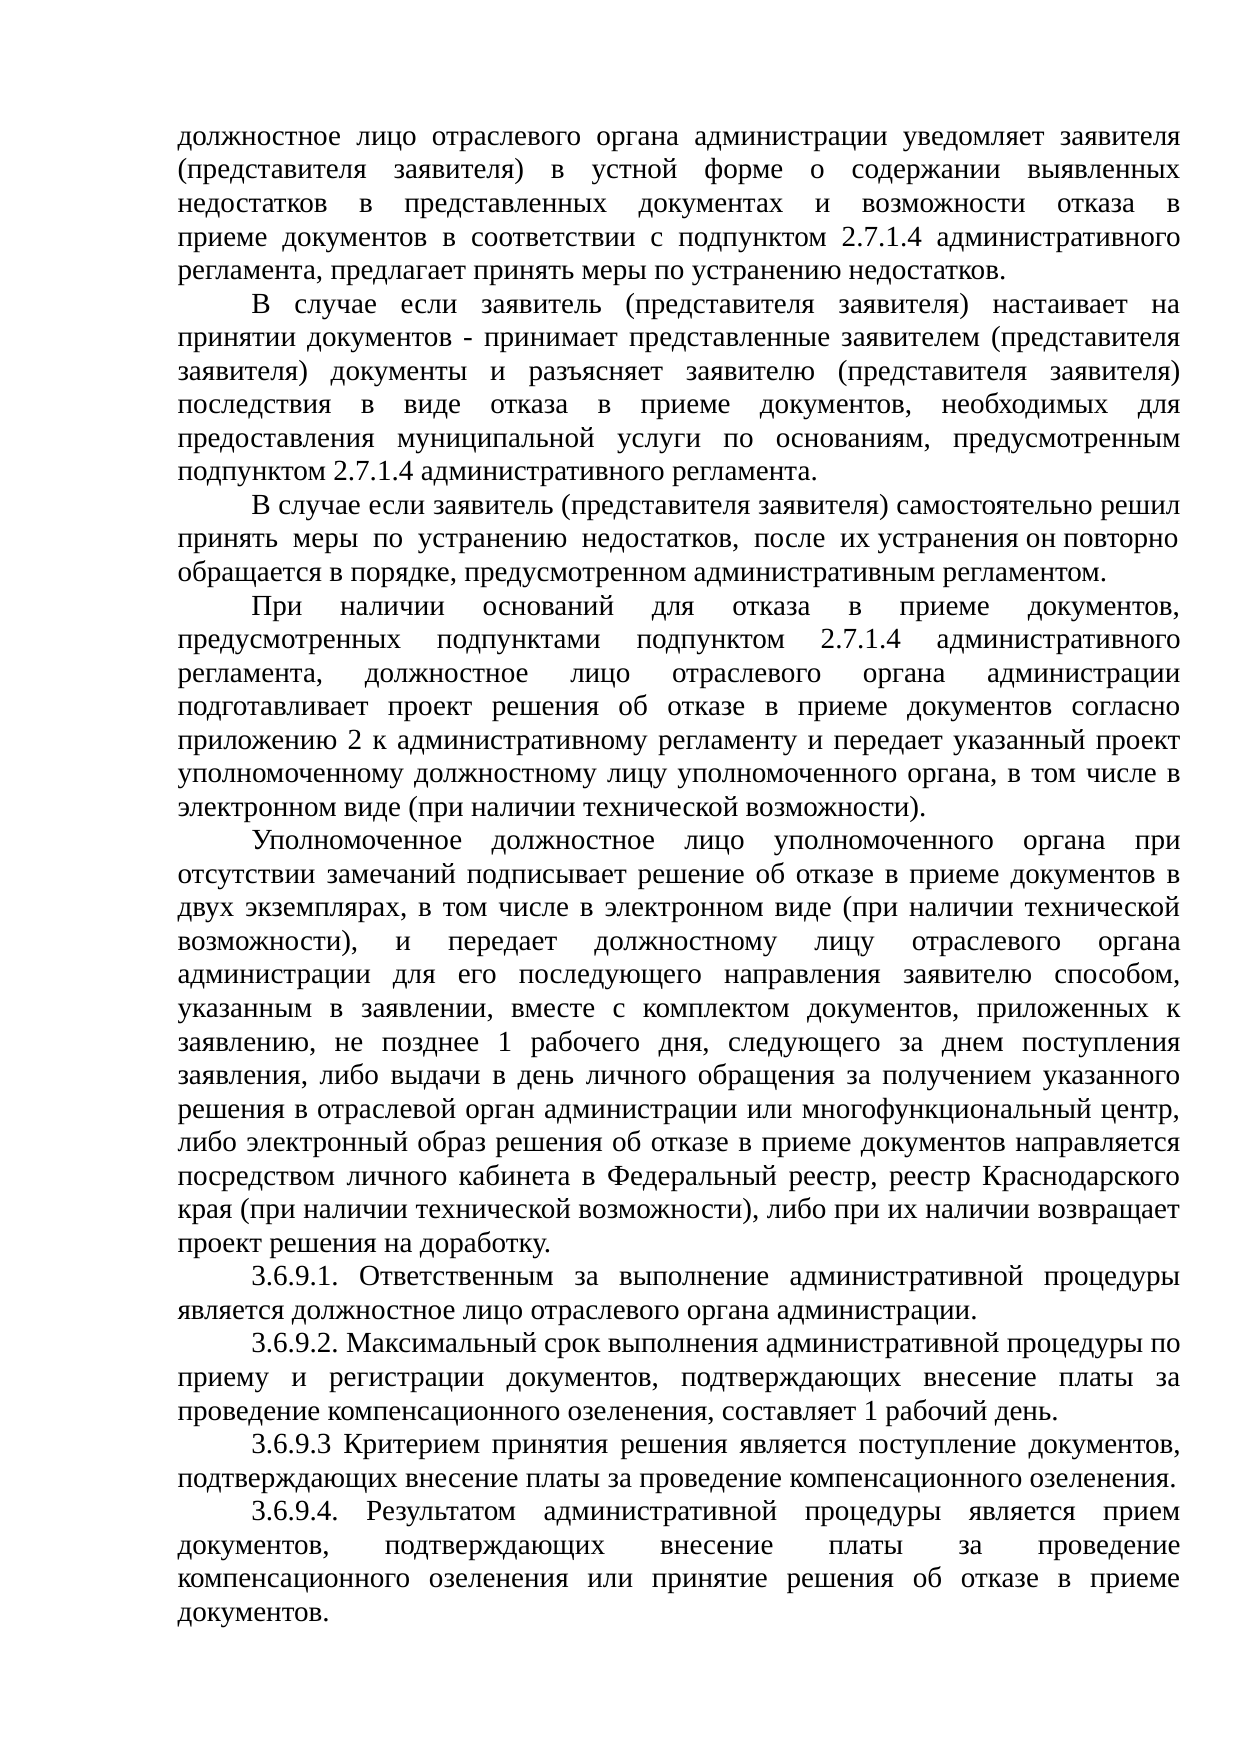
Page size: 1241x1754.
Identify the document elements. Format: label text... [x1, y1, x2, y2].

text обращается в порядке, предусмотренном административным регламентом. [177, 554, 1181, 588]
text В случае если заявитель (представителя заявителя) настаивает на принятии документов - принимает представленные заявителем (представителя заявителя) документы и разъясняет заявителю (представителя заявителя) последствия в виде отказа в приеме документов, необходимых для предоставления муниципальной услуги по основаниям, предусмотренным подпунктом 2.7.1.4 административного регламента. [177, 286, 1181, 487]
text Уполномоченное должностное лицо уполномоченного органа при отсутствии замечаний подписывает решение об отказе в приеме документов в двух экземплярах, в том числе в электронном виде (при наличии технической возможности), и передает должностному лицу отраслевого органа администрации для его последующего направления заявителю способом, указанным в заявлении, вместе с комплектом документов, приложенных к заявлению, не позднее 1 рабочего дня, следующего за днем поступления заявления, либо выдачи в день личного обращения за получением указанного решения в отраслевой орган администрации или многофункциональный центр, либо электронный образ решения об отказе в приеме документов направляется посредством личного кабинета в Федеральный реестр, реестр Краснодарского края (при наличии технической возможности), либо при их наличии возвращает проект решения на доработку. [177, 822, 1181, 1258]
text 3.6.9.2. Максимальный срок выполнения административной процедуры по приему и регистрации документов, подтверждающих внесение платы за проведение компенсационного озеленения, составляет 1 рабочий день. [177, 1326, 1181, 1426]
text 3.6.9.3 Критерием принятия решения является поступление документов, подтверждающих внесение платы за проведение компенсационного озеленения. [177, 1426, 1181, 1493]
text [177, 118, 1181, 286]
text В случае если заявитель (представителя заявителя) самостоятельно решил принять меры по устранению недостатков, после их устранения он повторно [177, 487, 1181, 554]
text 3.6.9.1. Ответственным за выполнение административной процедуры является должностное лицо отраслевого органа администрации. [177, 1258, 1181, 1326]
text При наличии оснований для отказа в приеме документов, предусмотренных подпунктами подпунктом 2.7.1.4 административного регламента, должностное лицо отраслевого органа администрации подготавливает проект решения об отказе в приеме документов согласно приложению 2 к административному регламенту и передает указанный проект уполномоченному должностному лицу уполномоченного органа, в том числе в электронном виде (при наличии технической возможности). [177, 588, 1181, 822]
text 3.6.9.4. Результатом административной процедуры является прием документов, подтверждающих внесение платы за проведение компенсационного озеленения или принятие решения об отказе в приеме документов. [177, 1493, 1181, 1627]
